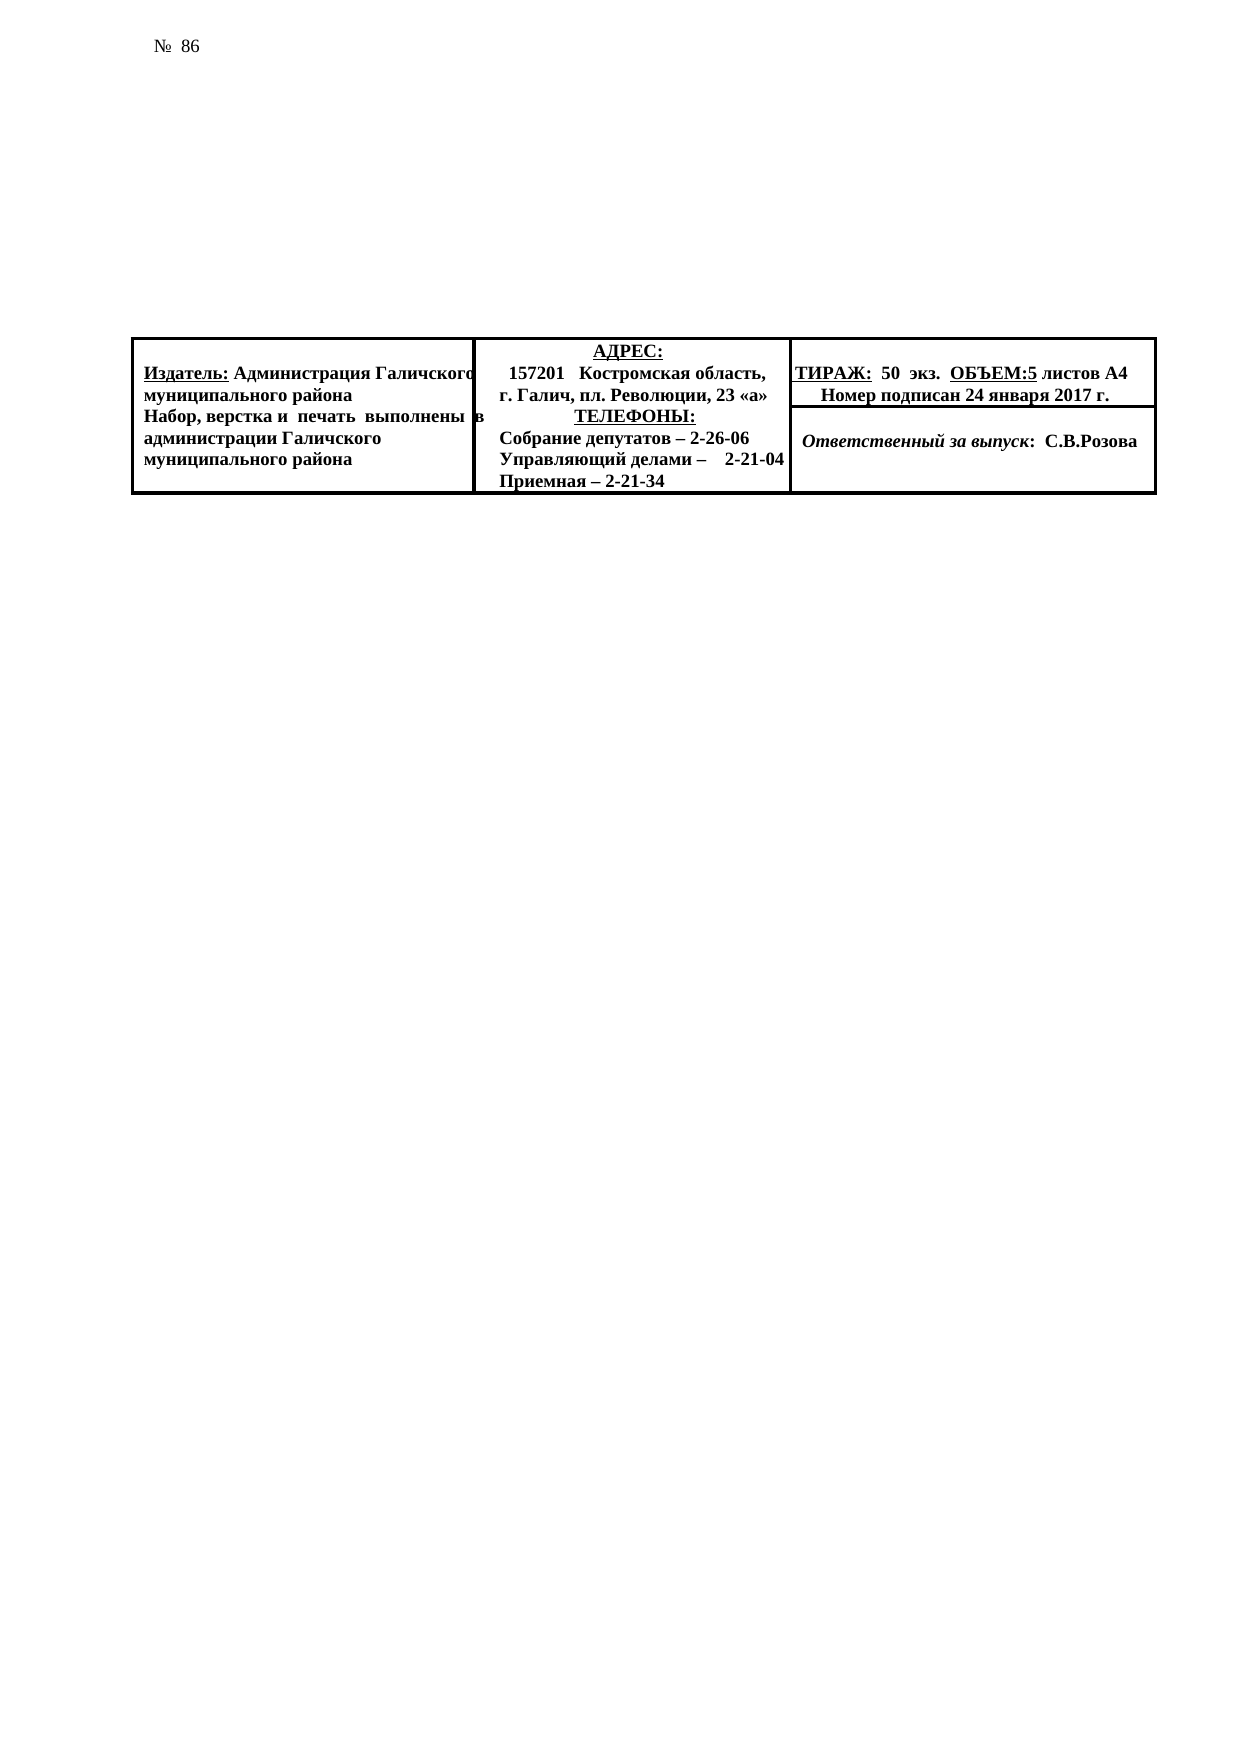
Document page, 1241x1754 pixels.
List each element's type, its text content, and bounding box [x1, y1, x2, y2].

table_header Издатель: Администрация Галичского муниципального района Набор, верстка и печать выполнены в администрации Галичского муниципального района [134, 340, 472, 491]
table_cell Ответственный за выпуск: С.В.Розова [792, 408, 1154, 491]
table_header ТИРАЖ: 50 экз. ОБЪЕМ:5 листов А4 Номер подписан 24 января 2017 г. [792, 340, 1154, 405]
text № 86 [153, 35, 1134, 57]
table_header АДРЕС: 157201 Костромская область, г. Галич, пл. Революции, 23 «а» ТЕЛЕФОНЫ: Собрание депутатов – 2-26-06 Управляющий делами – 2-21-04 Приемная – 2-21-34 [476, 340, 789, 491]
